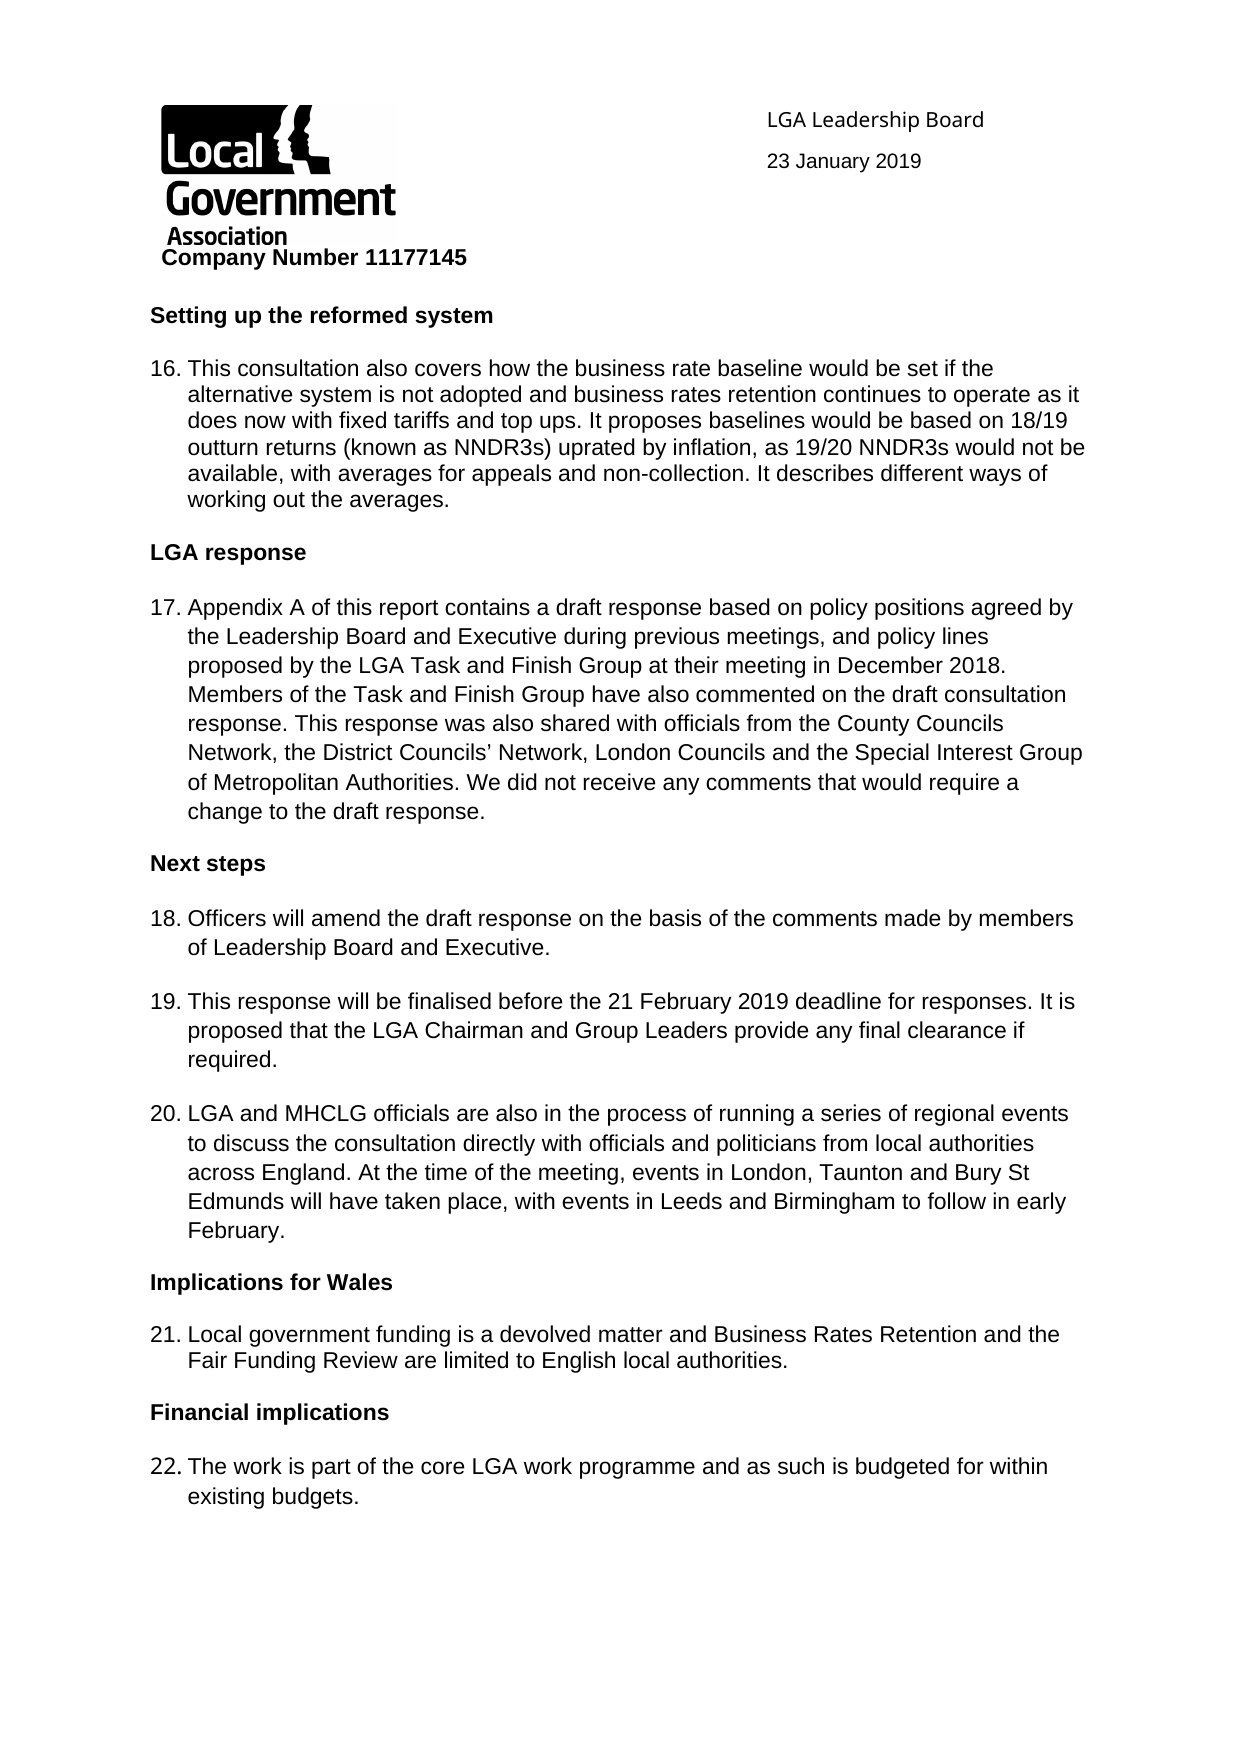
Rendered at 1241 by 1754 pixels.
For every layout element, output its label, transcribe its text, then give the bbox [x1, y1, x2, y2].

list This response will be finalised before the 21 February 2019 deadline for responses. It is proposed that the LGA Chairman and Group Leaders provide any final clearance if required. [150, 986, 1090, 1073]
text Financial implications [150, 1398, 1090, 1425]
picture [161, 105, 396, 245]
text Implications for Wales [150, 1269, 1090, 1296]
list The work is part of the core LGA work programme and as such is budgeted for within existing budgets. [150, 1450, 1090, 1509]
text LGA response [150, 539, 1090, 565]
text Setting up the reformed system [150, 302, 1090, 328]
list Local government funding is a devolved matter and Business Rates Retention and the Fair Funding Review are limited to English local authorities. [150, 1321, 1090, 1373]
list LGA and MHCLG officials are also in the process of running a series of regional events to discuss the consultation directly with officials and politicians from local authorities across England. At the time of the meeting, events in London, Taunton and Bury St Edmunds will have taken place, with events in Leeds and Birmingham to follow in early February. [150, 1098, 1090, 1244]
list This consultation also covers how the business rate baseline would be set if the alternative system is not adopted and business rates retention continues to operate as it does now with fixed tariffs and top ups. It proposes baselines would be based on 18/19 outturn returns (known as NNDR3s) uprated by inflation, as 19/20 NNDR3s would not be available, with averages for appeals and non-collection. It describes different ways of working out the averages. [150, 354, 1090, 513]
list Officers will amend the draft response on the basis of the comments made by members of Leadership Board and Executive. [150, 903, 1090, 961]
list Appendix A of this report contains a draft response based on policy positions agreed by the Leadership Board and Executive during previous meetings, and policy lines proposed by the LGA Task and Finish Group at their meeting in December 2018. Members of the Task and Finish Group have also commented on the draft consultation response. This response was also shared with officials from the County Councils Network, the District Councils’ Network, London Councils and the Special Interest Group of Metropolitan Authorities. We did not receive any comments that would require a change to the draft response. [150, 592, 1090, 825]
text Next steps [150, 850, 1090, 876]
